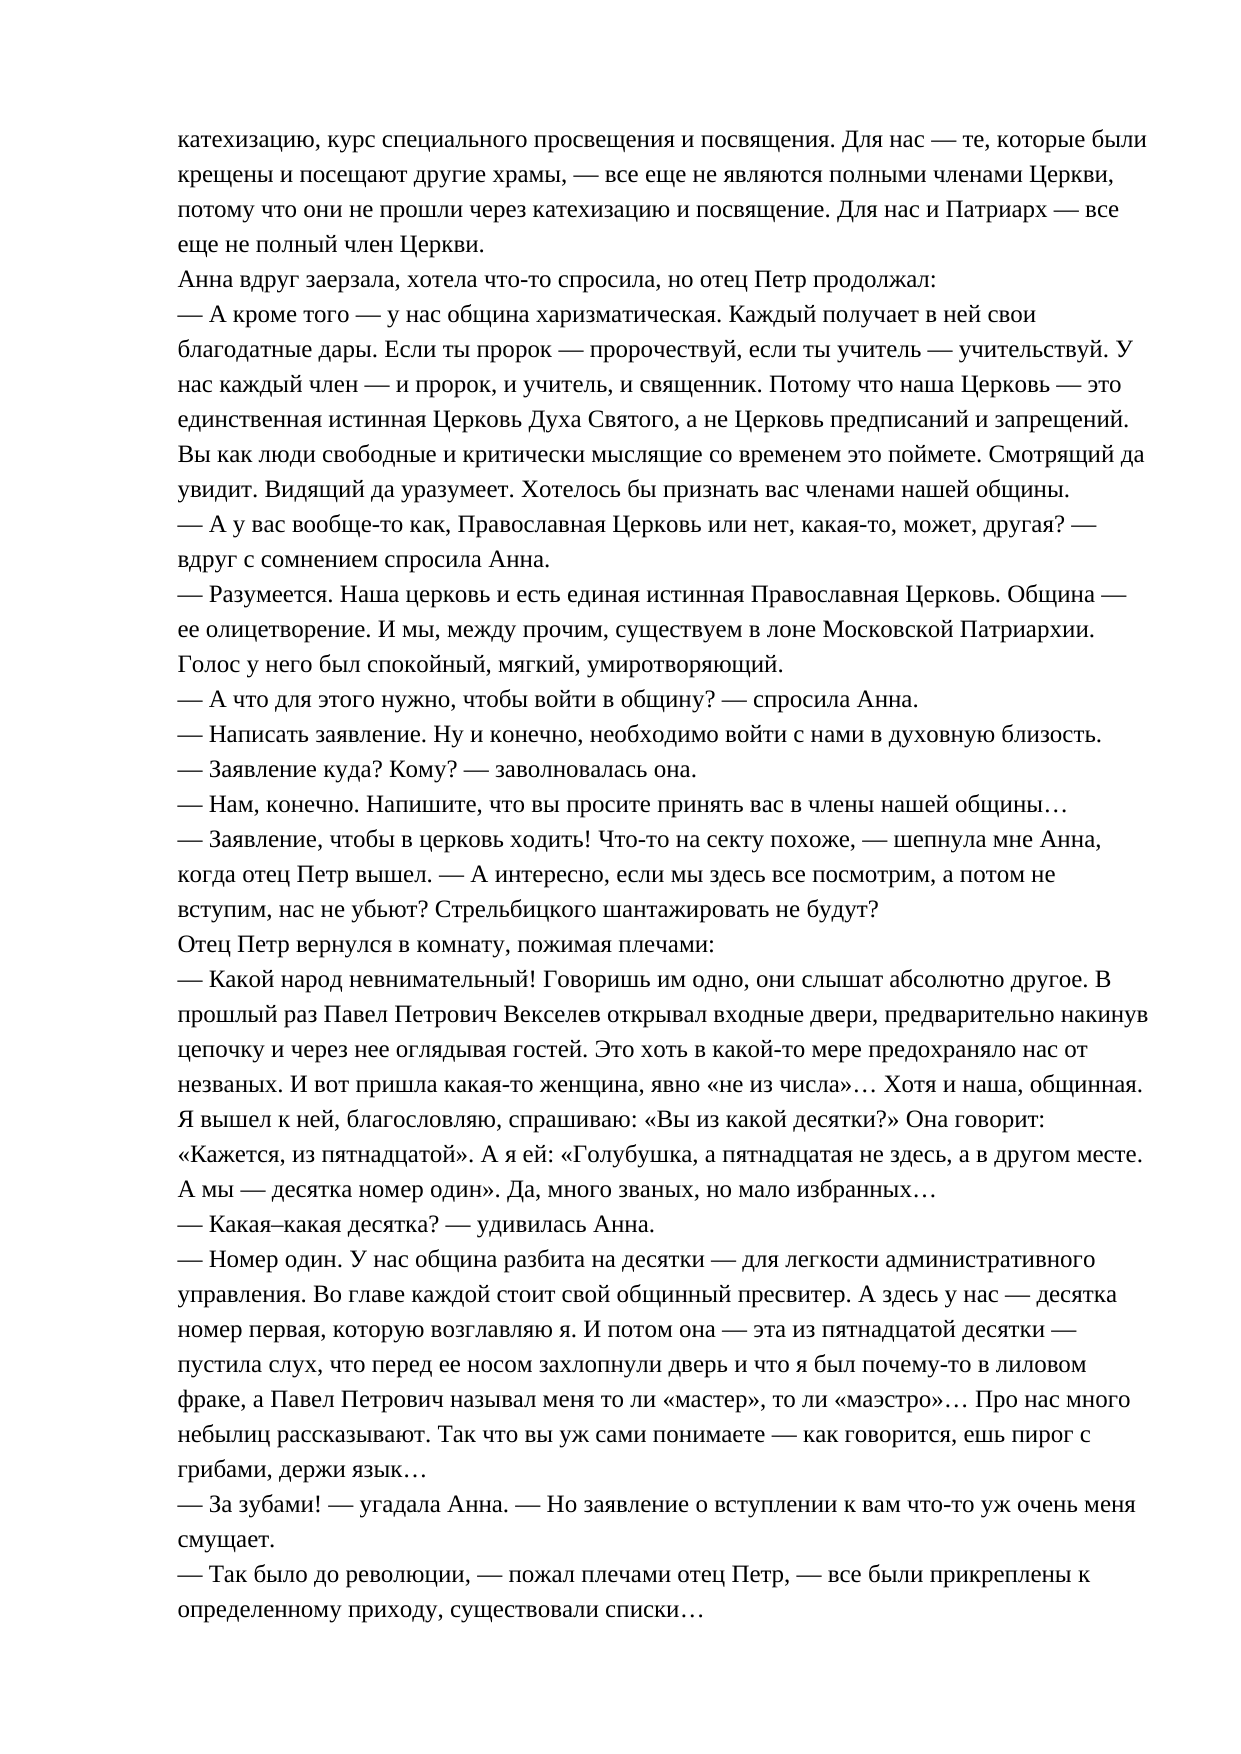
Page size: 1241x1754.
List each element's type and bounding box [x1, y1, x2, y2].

text [177, 118, 1152, 1623]
